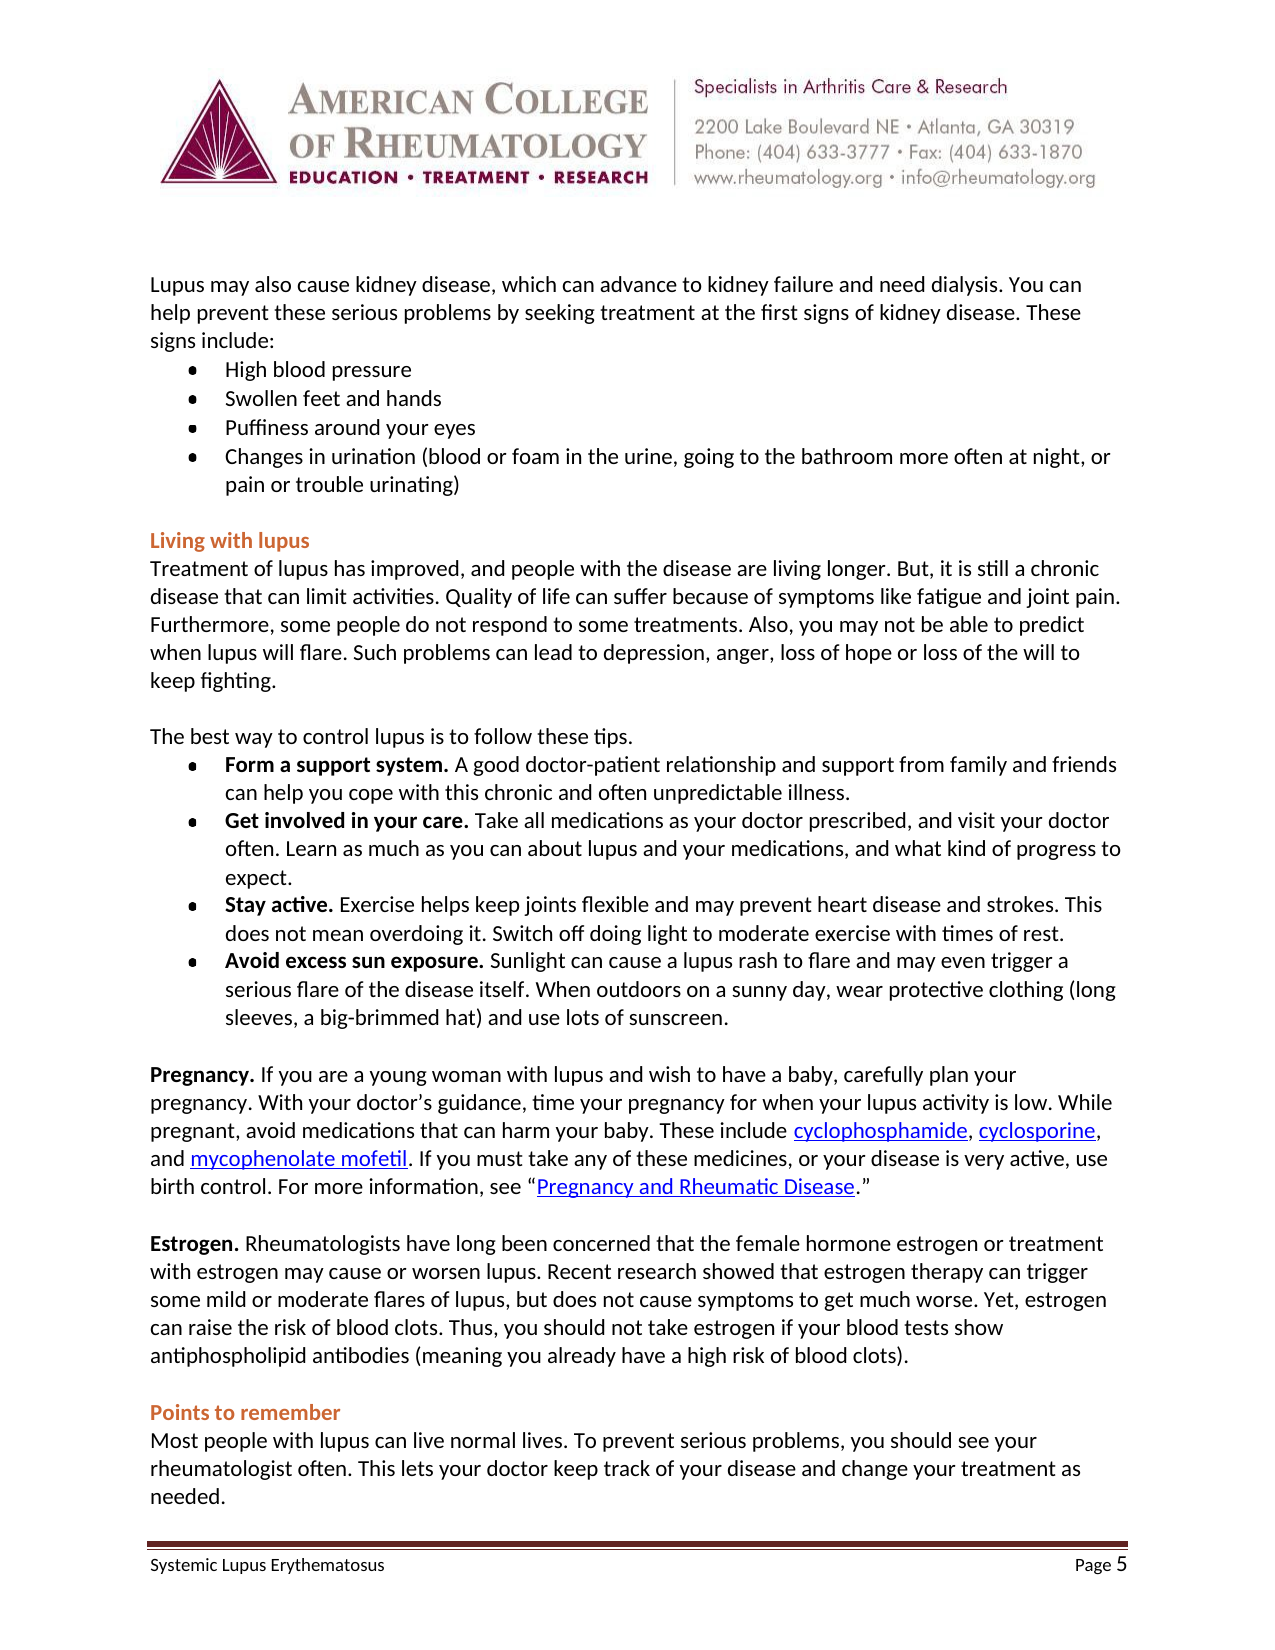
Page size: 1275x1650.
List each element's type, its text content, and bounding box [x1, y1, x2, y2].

picture [188, 425, 197, 433]
subtitle Living with lupus [150, 526, 1256, 554]
text Avoid excess sun exposure. Sunlight can cause a lupus rash to flare and may even trigger a serious flare of the disease itself. When outdoors on a sunny day, wear protective clothing (long sleeves, a big-brimmed hat) and use lots of sunscreen. [225, 947, 1119, 1031]
subtitle Points to remember [150, 1399, 1256, 1426]
text Estrogen. Rheumatologists have long been concerned that the female hormone estrogen or treatment with estrogen may cause or worsen lupus. Recent research showed that estrogen therapy can trigger some mild or moderate flares of lupus, but does not cause symptoms to get much worse. Yet, estrogen can raise the risk of blood clots. Thus, you should not take estrogen if your blood tests show antiphospholipid antibodies (meaning you already have a high risk of blood clots). [150, 1229, 1111, 1369]
text Lupus may also cause kidney disease, which can advance to kidney failure and need dialysis. You can help prevent these serious problems by seeking treatment at the first signs of kidney disease. These signs include: [150, 270, 1084, 354]
text Pregnancy. If you are a young woman with lupus and wish to have a baby, carefully plan your pregnancy. With your doctor’s guidance, time your pregnancy for when your lupus activity is low. While pregnant, avoid medications that can harm your baby. These include cyclophosphamide, cyclosporine, and mycophenolate mofetil. If you must take any of these medicines, or your disease is very active, use birth control. For more information, see “Pregnancy and Rheumatic Disease.” [150, 1060, 1117, 1200]
text Treatment of lupus has improved, and people with the disease are living longer. But, it is still a chronic disease that can limit activities. Quality of life can suffer because of symptoms like fatigue and joint pain. Furthermore, some people do not respond to some treatments. Also, you may not be able to predict when lupus will flare. Such problems can lead to depression, anger, loss of hope or loss of the will to keep fighting. [150, 554, 1126, 694]
picture [160, 68, 1104, 197]
text Changes in urination (blood or foam in the urine, going to the bathroom more often at night, or pain or trouble urinating) [225, 442, 1115, 498]
text Stay active. Exercise helps keep joints flexible and may prevent heart disease and strokes. This does not mean overdoing it. Switch off doing light to moderate exercise with times of rest. [225, 891, 1106, 947]
text High blood pressure Swollen feet and hands Puffiness around your eyes [225, 356, 479, 441]
text Form a support system. A good doctor-patient relationship and support from family and friends can help you cope with this chronic and often unpredictable illness. [225, 751, 1120, 807]
picture [188, 366, 197, 375]
picture [188, 818, 197, 827]
picture [188, 762, 197, 771]
text Most people with lupus can live normal lives. To prevent serious problems, you should see your rheumatologist often. This lets your doctor keep track of your disease and change your treatment as needed. [150, 1426, 1085, 1511]
text Get involved in your care. Take all medications as your doctor prescribed, and visit your doctor often. Learn as much as you can about lupus and your medications, and what kind of progress to expect. [225, 807, 1126, 891]
picture [188, 453, 197, 462]
picture [188, 395, 197, 404]
text The best way to control lupus is to follow these tips. [150, 722, 1256, 751]
picture [188, 958, 197, 967]
picture [188, 902, 197, 911]
